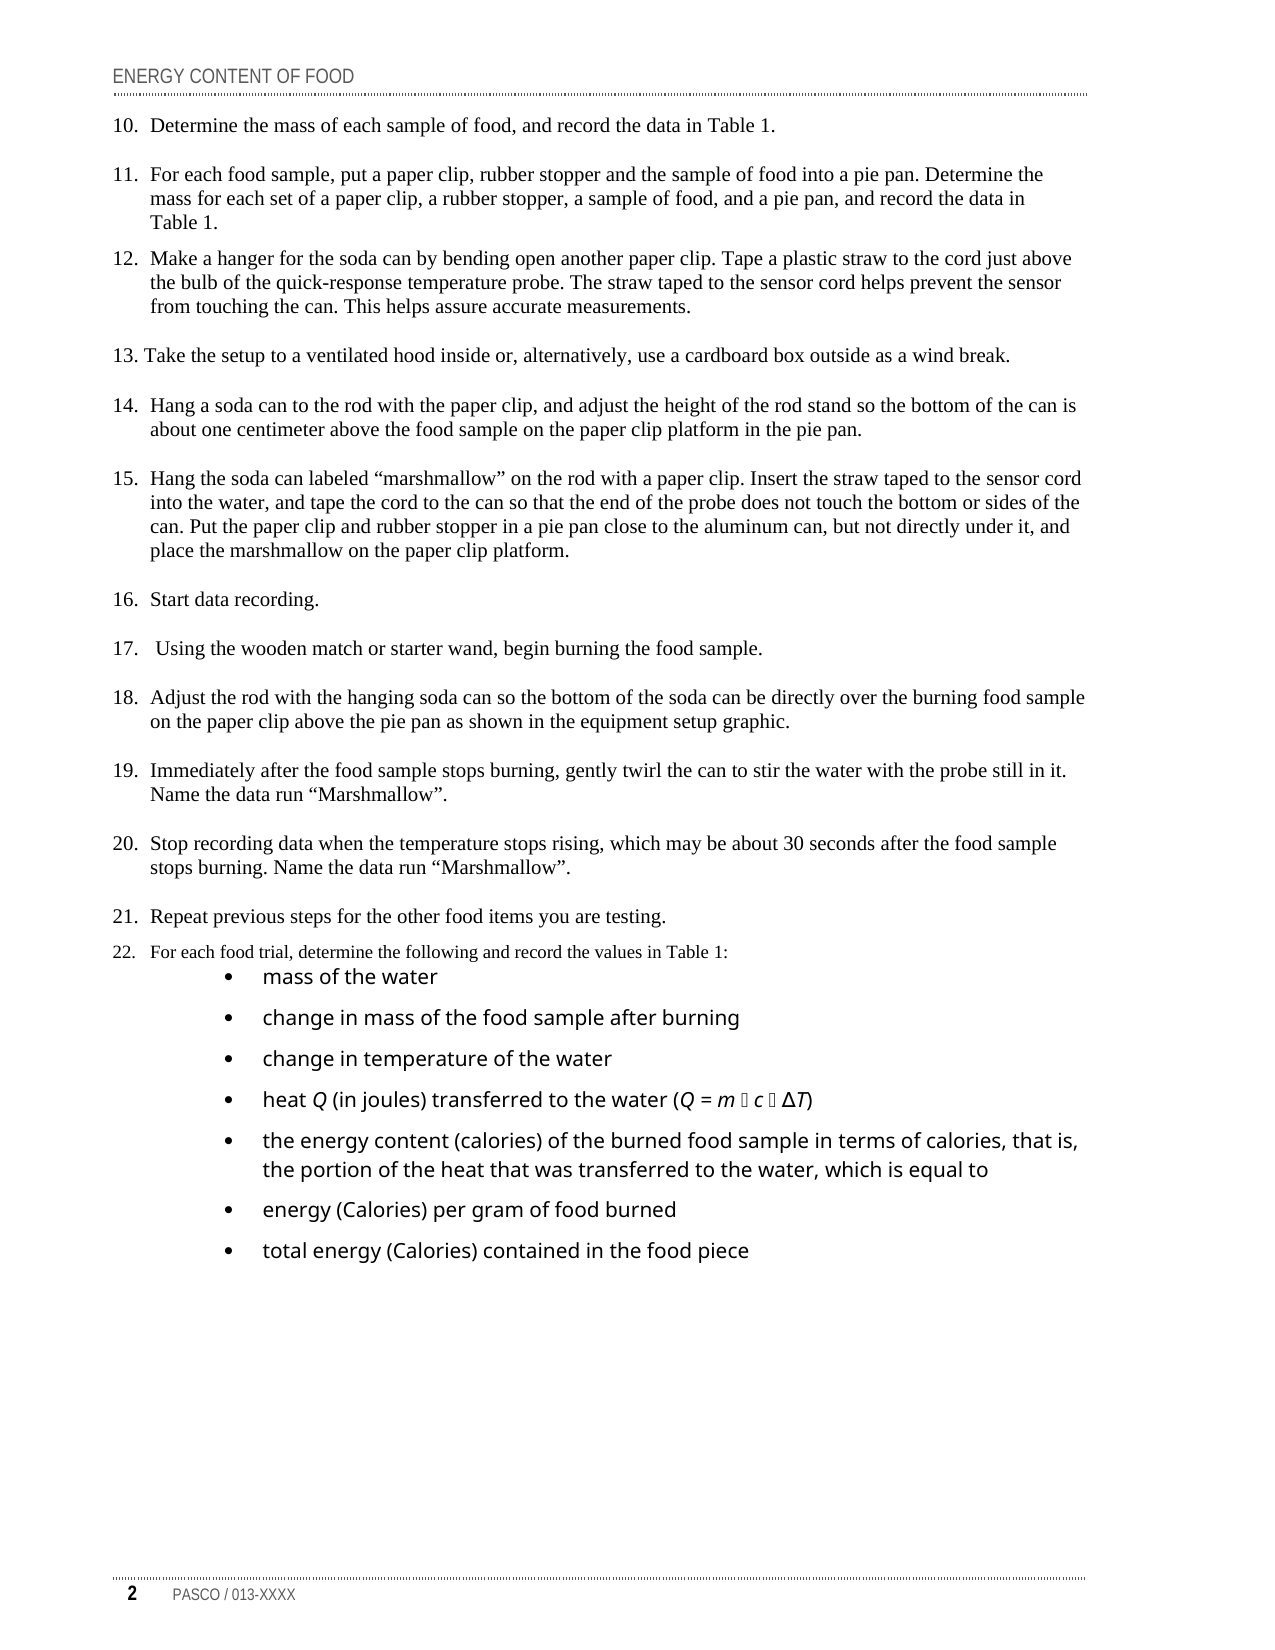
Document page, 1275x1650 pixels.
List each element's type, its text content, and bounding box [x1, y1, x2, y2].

text 10. Determine the mass of each sample of food, and record the data in Table 1. [112, 112, 1087, 137]
text 21. Repeat previous steps for the other food items you are testing. [112, 904, 1087, 928]
text 18. Adjust the rod with the hanging soda can so the bottom of the soda can be directly over the burning food sample on the paper clip above the pie pan as shown in the equipment setup graphic. [112, 685, 1087, 733]
text 15. Hang the soda can labeled “marshmallow” on the rod with a paper clip. Insert the straw taped to the sensor cord into the water, and tape the cord to the can so that the end of the probe does not touch the bottom or sides of the can. Put the paper clip and rubber stopper in a pie pan close to the aluminum can, but not directly under it, and place the marshmallow on the paper clip platform. [112, 466, 1087, 562]
list change in mass of the food sample after burning [225, 1003, 1087, 1032]
text 13. Take the setup to a ventilated hood inside or, alternatively, use a cardboard box outside as a wind break. [112, 343, 1087, 367]
text 12. Make a hanger for the soda can by bending open another paper clip. Tape a plastic straw to the cord just above the bulb of the quick-response temperature probe. The straw taped to the sensor cord helps prevent the sensor from touching the can. This helps assure accurate measurements. [112, 246, 1087, 318]
list the energy content (calories) of the burned food sample in terms of calories, that is, the portion of the heat that was transferred to the water, which is equal to [225, 1126, 1087, 1183]
list change in temperature of the water [225, 1044, 1087, 1073]
list heat Q (in joules) transferred to the water (Q = m c ∆T) [225, 1085, 1087, 1114]
list energy (Calories) per gram of food burned [225, 1196, 1087, 1224]
text 17. Using the wooden match or starter wand, begin burning the food sample. [112, 636, 1087, 660]
text 22. For each food trial, determine the following and record the values in Table 1: [112, 941, 1087, 962]
text 16. Start data recording. [112, 587, 1087, 611]
text 19. Immediately after the food sample stops burning, gently twirl the can to stir the water with the probe still in it. Name the data run “Marshmallow”. [112, 758, 1087, 806]
text 14. Hang a soda can to the rod with the paper clip, and adjust the height of the rod stand so the bottom of the can is about one centimeter above the food sample on the paper clip platform in the pie pan. [112, 392, 1087, 441]
list total energy (Calories) contained in the food piece [225, 1237, 1087, 1265]
text 11. For each food sample, put a paper clip, rubber stopper and the sample of food into a pie pan. Determine the mass for each set of a paper clip, a rubber stopper, a sample of food, and a pie pan, and record the data in Table 1. [112, 162, 1087, 234]
list mass of the water [225, 962, 1087, 991]
text 20. Stop recording data when the temperature stops rising, which may be about 30 seconds after the food sample stops burning. Name the data run “Marshmallow”. [112, 831, 1087, 879]
